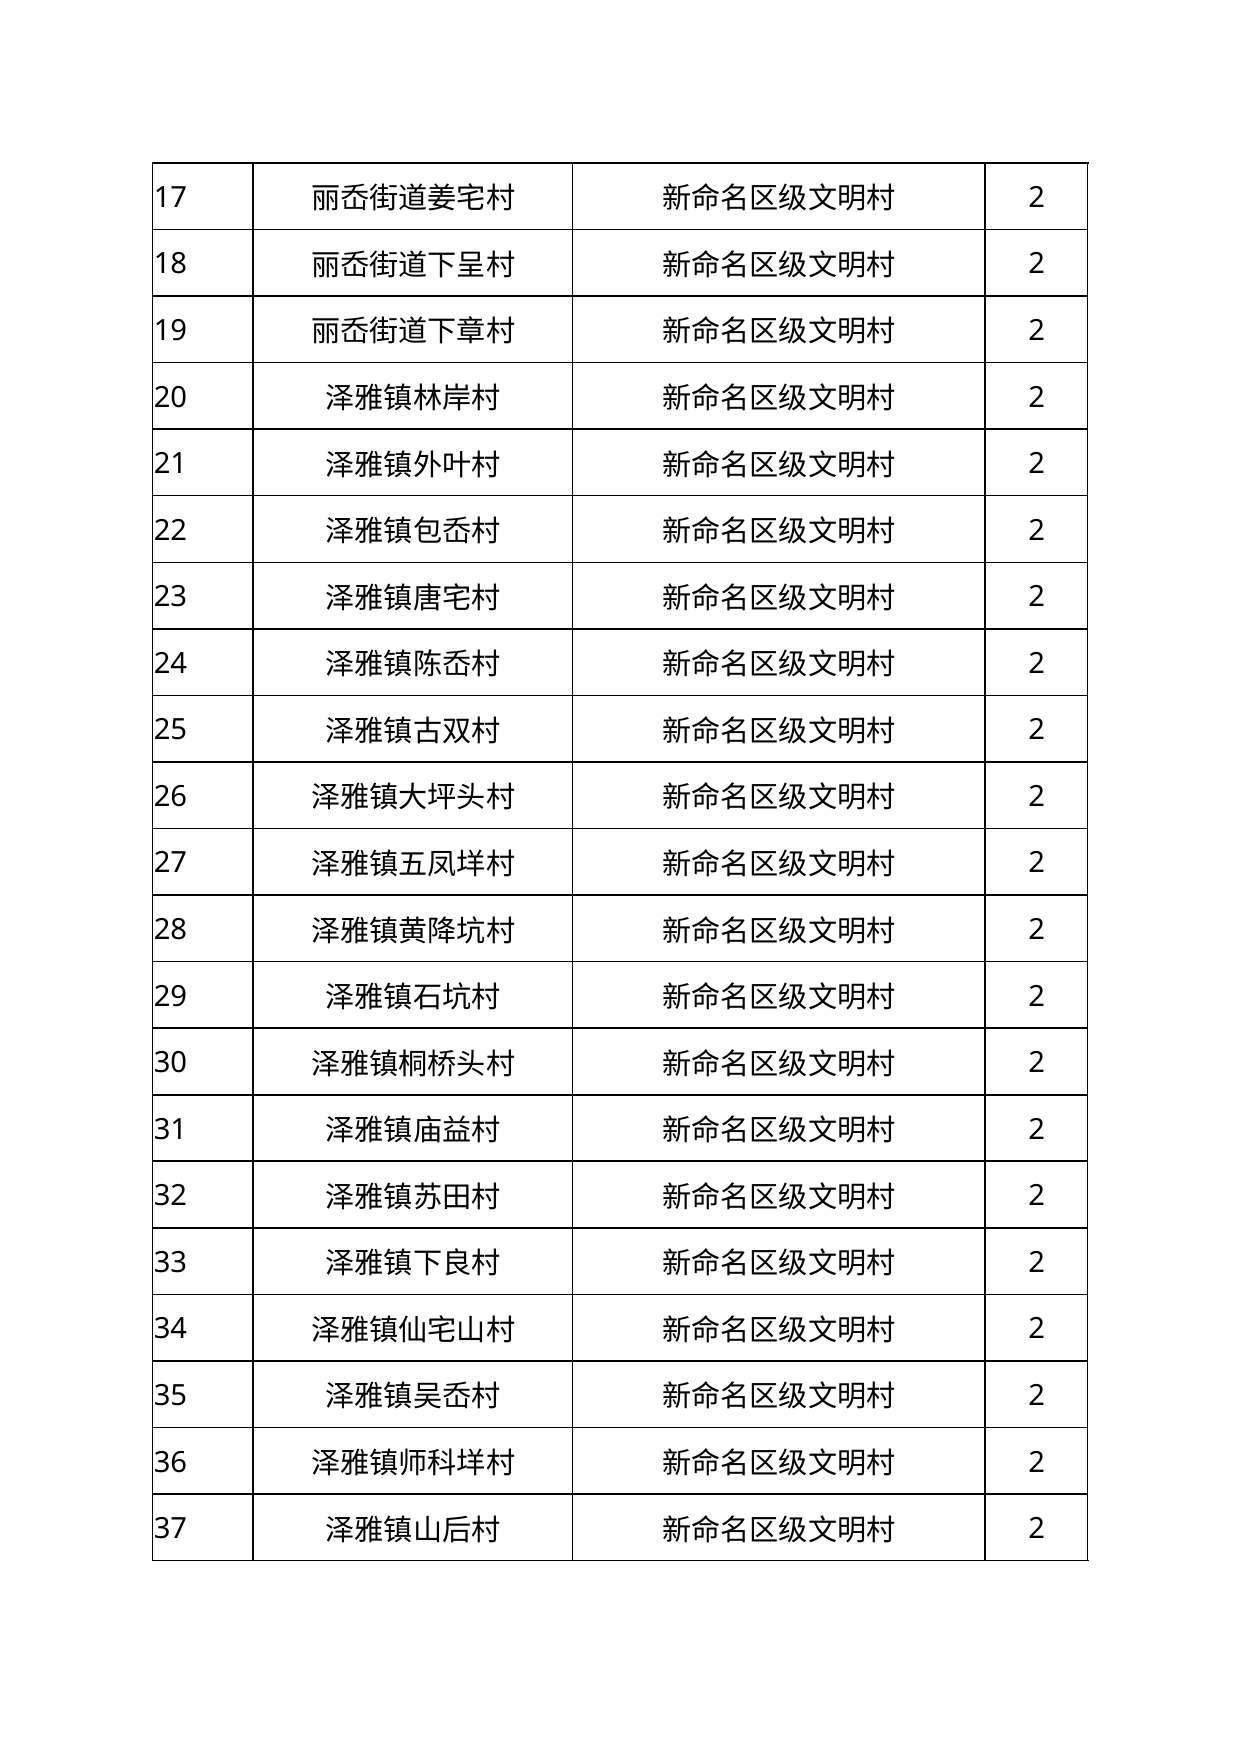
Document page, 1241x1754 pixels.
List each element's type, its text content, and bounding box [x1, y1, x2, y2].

table_cell 2 [986, 297, 1087, 362]
table_cell 24 [153, 630, 252, 694]
table_cell 泽雅镇吴岙村 [254, 1362, 572, 1427]
table_cell 泽雅镇外叶村 [254, 430, 572, 495]
table_cell 2 [986, 1495, 1087, 1560]
table_cell 23 [153, 563, 252, 628]
table_cell 新命名区级文明村 [573, 1428, 984, 1493]
table_cell 新命名区级文明村 [573, 829, 984, 894]
table_cell 新命名区级文明村 [573, 1029, 984, 1094]
table_cell 17 [153, 164, 252, 228]
table_cell 新命名区级文明村 [573, 696, 984, 761]
table_cell 2 [986, 430, 1087, 495]
table_cell 2 [986, 896, 1087, 961]
table_cell 2 [986, 1295, 1087, 1360]
table_cell 新命名区级文明村 [573, 896, 984, 961]
table_cell 20 [153, 363, 252, 428]
table_cell 新命名区级文明村 [573, 164, 984, 228]
table_cell 泽雅镇石坑村 [254, 962, 572, 1027]
table_cell 2 [986, 1096, 1087, 1160]
table_cell 泽雅镇师科垟村 [254, 1428, 572, 1493]
table_cell 25 [153, 696, 252, 761]
table_cell 2 [986, 1029, 1087, 1094]
table_cell 新命名区级文明村 [573, 1096, 984, 1160]
table_cell 泽雅镇包岙村 [254, 496, 572, 561]
table_cell 丽岙街道下呈村 [254, 230, 572, 295]
table_cell 2 [986, 1229, 1087, 1293]
table_cell 新命名区级文明村 [573, 1362, 984, 1427]
table_cell 32 [153, 1162, 252, 1227]
table_cell 泽雅镇下良村 [254, 1229, 572, 1293]
table_cell 28 [153, 896, 252, 961]
table_cell 19 [153, 297, 252, 362]
table_cell 新命名区级文明村 [573, 363, 984, 428]
table_cell 泽雅镇大坪头村 [254, 763, 572, 828]
table_cell 26 [153, 763, 252, 828]
table_cell 2 [986, 1162, 1087, 1227]
table_cell 泽雅镇陈岙村 [254, 630, 572, 694]
table_cell 新命名区级文明村 [573, 1162, 984, 1227]
table_cell 2 [986, 496, 1087, 561]
table_cell 泽雅镇林岸村 [254, 363, 572, 428]
table_cell 新命名区级文明村 [573, 630, 984, 694]
table_cell 新命名区级文明村 [573, 1495, 984, 1560]
table_cell 新命名区级文明村 [573, 763, 984, 828]
table_cell 新命名区级文明村 [573, 563, 984, 628]
table_cell 泽雅镇桐桥头村 [254, 1029, 572, 1094]
table_cell 34 [153, 1295, 252, 1360]
table_cell 2 [986, 962, 1087, 1027]
table_cell 37 [153, 1495, 252, 1560]
table_cell 泽雅镇五凤垟村 [254, 829, 572, 894]
table_cell 35 [153, 1362, 252, 1427]
table_cell 2 [986, 164, 1087, 228]
table_cell 泽雅镇苏田村 [254, 1162, 572, 1227]
table_cell 泽雅镇庙益村 [254, 1096, 572, 1160]
table_cell 27 [153, 829, 252, 894]
table_cell 新命名区级文明村 [573, 1229, 984, 1293]
table_cell 2 [986, 763, 1087, 828]
table_cell 2 [986, 630, 1087, 694]
table_cell 21 [153, 430, 252, 495]
table_cell 新命名区级文明村 [573, 430, 984, 495]
table_cell 31 [153, 1096, 252, 1160]
table_cell 新命名区级文明村 [573, 230, 984, 295]
table_cell 泽雅镇唐宅村 [254, 563, 572, 628]
table_cell 2 [986, 1362, 1087, 1427]
table_cell 泽雅镇黄降坑村 [254, 896, 572, 961]
table_cell 泽雅镇古双村 [254, 696, 572, 761]
table_cell 新命名区级文明村 [573, 496, 984, 561]
table_cell 泽雅镇仙宅山村 [254, 1295, 572, 1360]
table_cell 22 [153, 496, 252, 561]
table_cell 33 [153, 1229, 252, 1293]
table_cell 2 [986, 696, 1087, 761]
table_cell 丽岙街道下章村 [254, 297, 572, 362]
table_cell 2 [986, 1428, 1087, 1493]
table_cell 18 [153, 230, 252, 295]
table_cell 2 [986, 230, 1087, 295]
table_cell 29 [153, 962, 252, 1027]
table_cell 丽岙街道姜宅村 [254, 164, 572, 228]
table_cell 36 [153, 1428, 252, 1493]
table_cell 新命名区级文明村 [573, 297, 984, 362]
table_cell 泽雅镇山后村 [254, 1495, 572, 1560]
table_cell 30 [153, 1029, 252, 1094]
table_cell 2 [986, 563, 1087, 628]
table_cell 新命名区级文明村 [573, 1295, 984, 1360]
table_cell 新命名区级文明村 [573, 962, 984, 1027]
table_cell 2 [986, 829, 1087, 894]
table_cell 2 [986, 363, 1087, 428]
